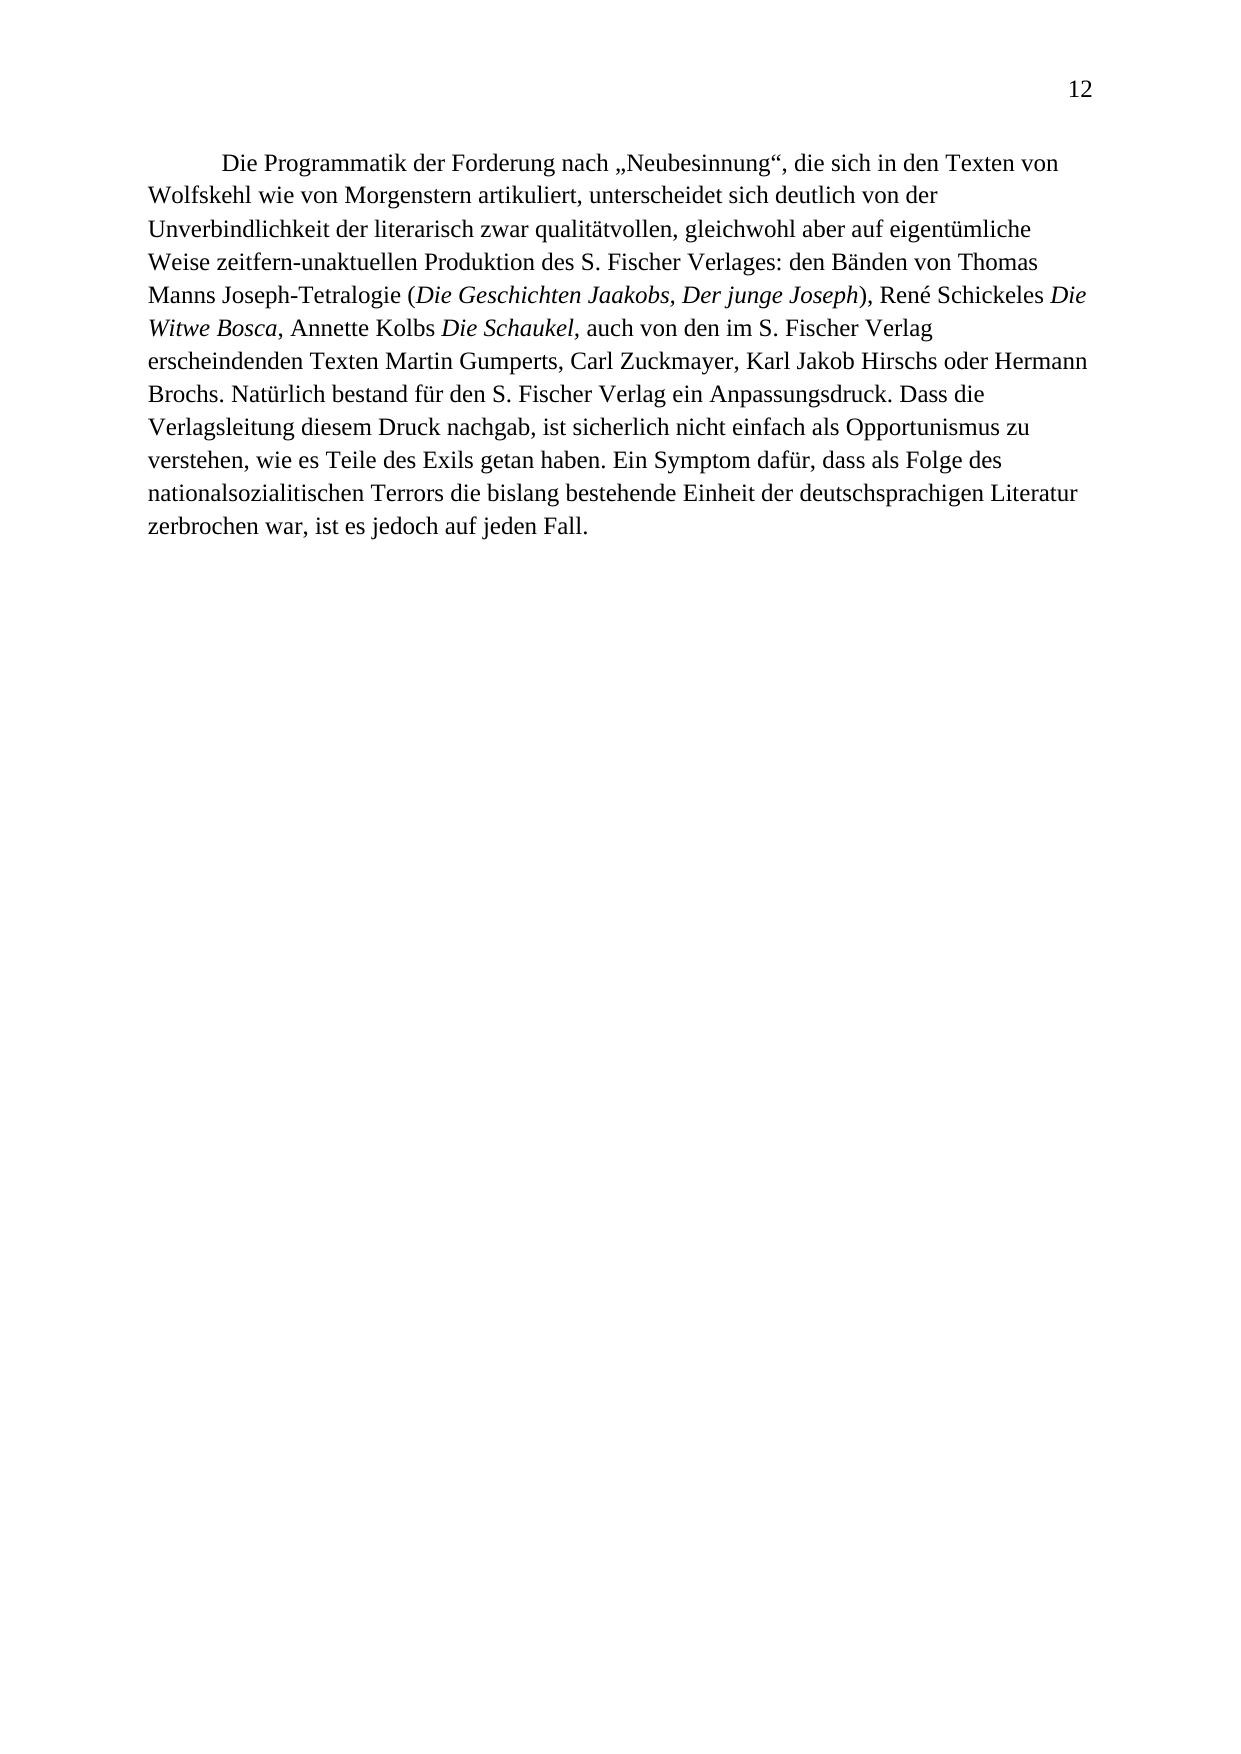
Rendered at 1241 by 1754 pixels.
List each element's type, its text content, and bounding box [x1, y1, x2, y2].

text Die Programmatik der Forderung nach „Neubesinnung“, die sich in den Texten von Wolfskehl wie von Morgenstern artikuliert, unterscheidet sich deutlich von der Unverbindlichkeit der literarisch zwar qualitätvollen, gleichwohl aber auf eigentümliche Weise zeitfern-unaktuellen Produktion des S. Fischer Verlages: den Bänden von Thomas Manns Joseph-Tetralogie (Die Geschichten Jaakobs, Der junge Joseph), René Schickeles Die Witwe Bosca, Annette Kolbs Die Schaukel, auch von den im S. Fischer Verlag erscheindenden Texten Martin Gumperts, Carl Zuckmayer, Karl Jakob Hirschs oder Hermann Brochs. Natürlich bestand für den S. Fischer Verlag ein Anpassungsdruck. Dass die Verlagsleitung diesem Druck nachgab, ist sicherlich nicht einfach als Opportunismus zu verstehen, wie es Teile des Exils getan haben. Ein Symptom dafür, dass als Folge des nationalsozialitischen Terrors die bislang bestehende Einheit der deutschsprachigen Literatur zerbrochen war, ist es jedoch auf jeden Fall. [148, 148, 1093, 539]
